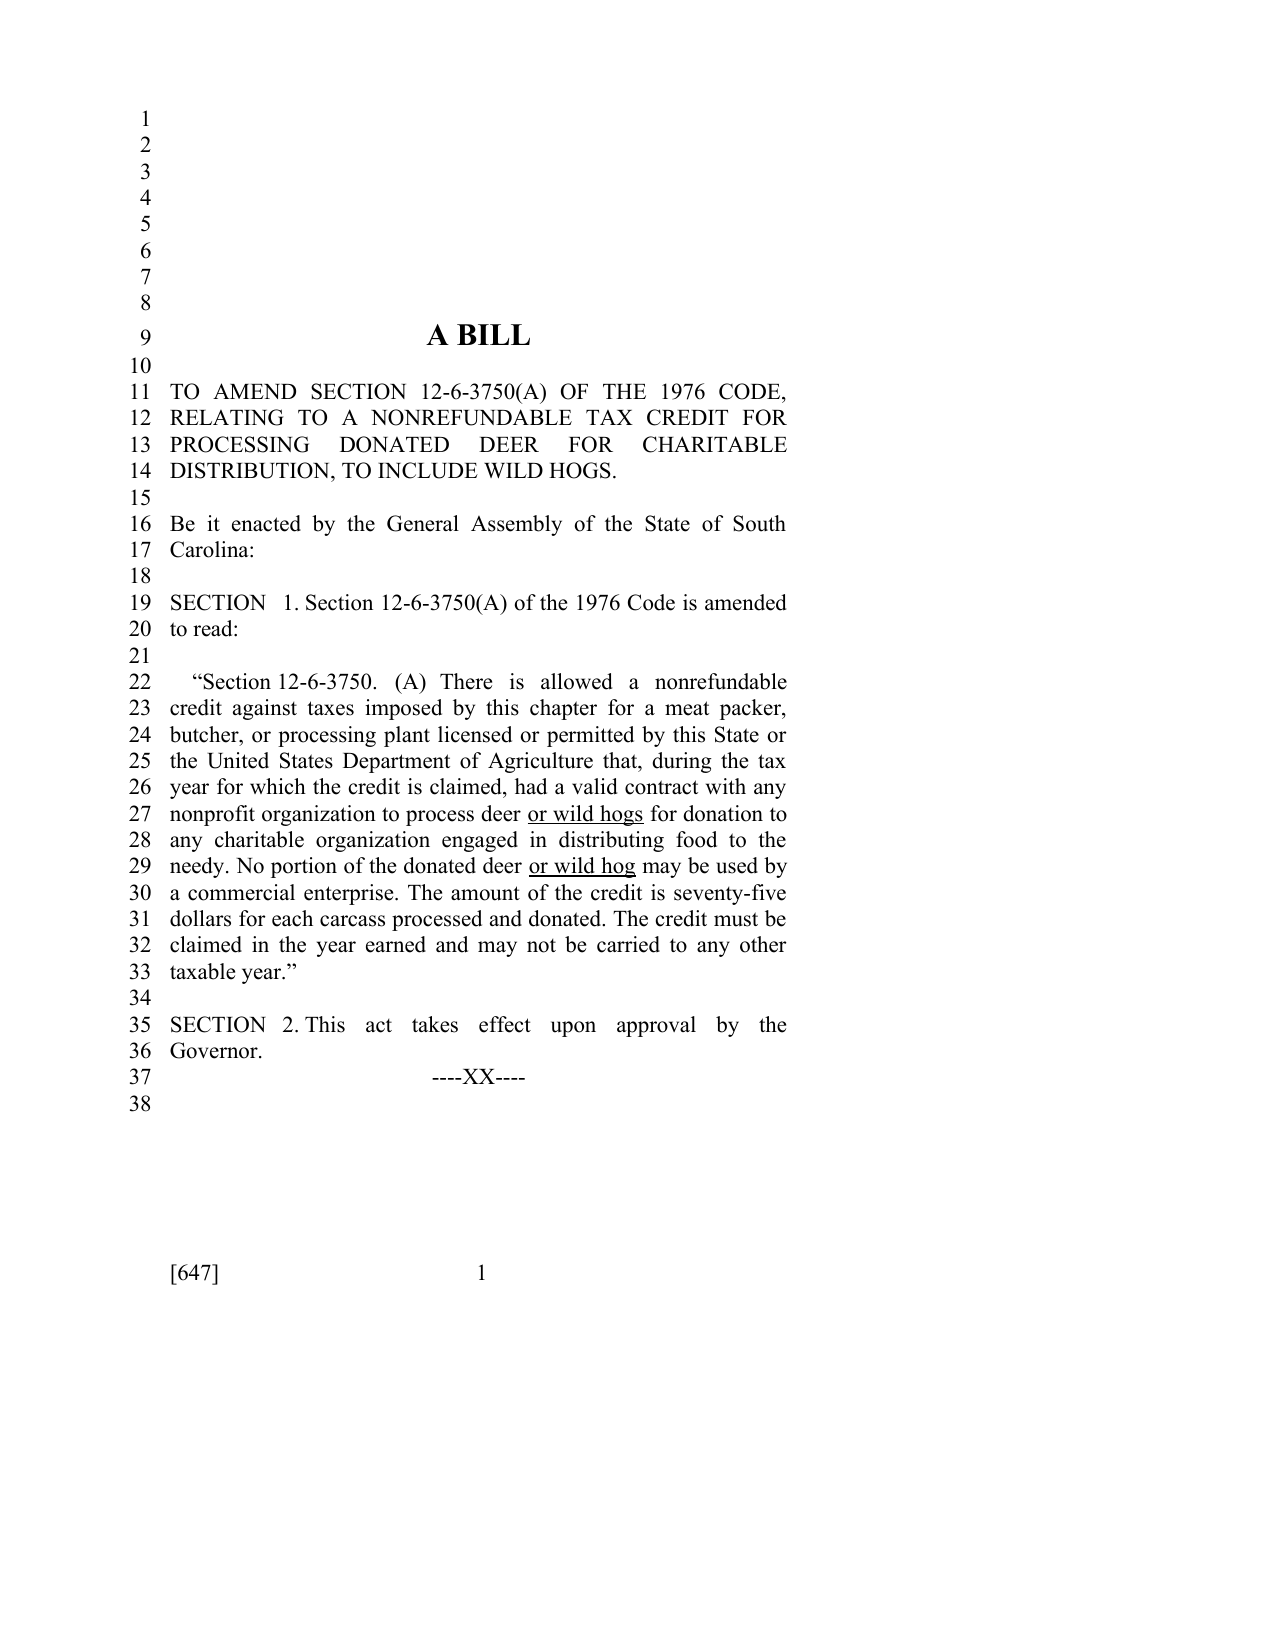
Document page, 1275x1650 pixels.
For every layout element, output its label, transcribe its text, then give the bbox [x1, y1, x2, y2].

text SECTION 2. This act takes effect upon approval by the Governor. [169, 1011, 787, 1063]
text Be it enacted by the General Assembly of the State of South Carolina: [169, 510, 787, 563]
text ----XX---- [169, 1063, 787, 1090]
text A BILL [169, 316, 787, 352]
text “Section 12-6-3750. (A) There is allowed a nonrefundable credit against taxes imposed by this chapter for a meat packer, butcher, or processing plant licensed or permitted by this State or the United States Department of Agriculture that, during the tax year for which the credit is claimed, had a valid contract with any nonprofit organization to process deer or wild hogs for donation to any charitable organization engaged in distributing food to the needy. No portion of the donated deer or wild hog may be used by a commercial enterprise. The amount of the credit is seventy-five dollars for each carcass processed and donated. The credit must be claimed in the year earned and may not be carried to any other taxable year.” [169, 668, 787, 984]
text TO AMEND SECTION 12-6-3750(A) OF THE 1976 CODE, RELATING TO A NONREFUNDABLE TAX CREDIT FOR PROCESSING DONATED DEER FOR CHARITABLE DISTRIBUTION, TO INCLUDE WILD HOGS. [169, 378, 787, 483]
text SECTION 1. Section 12-6-3750(A) of the 1976 Code is amended to read: [169, 589, 787, 642]
